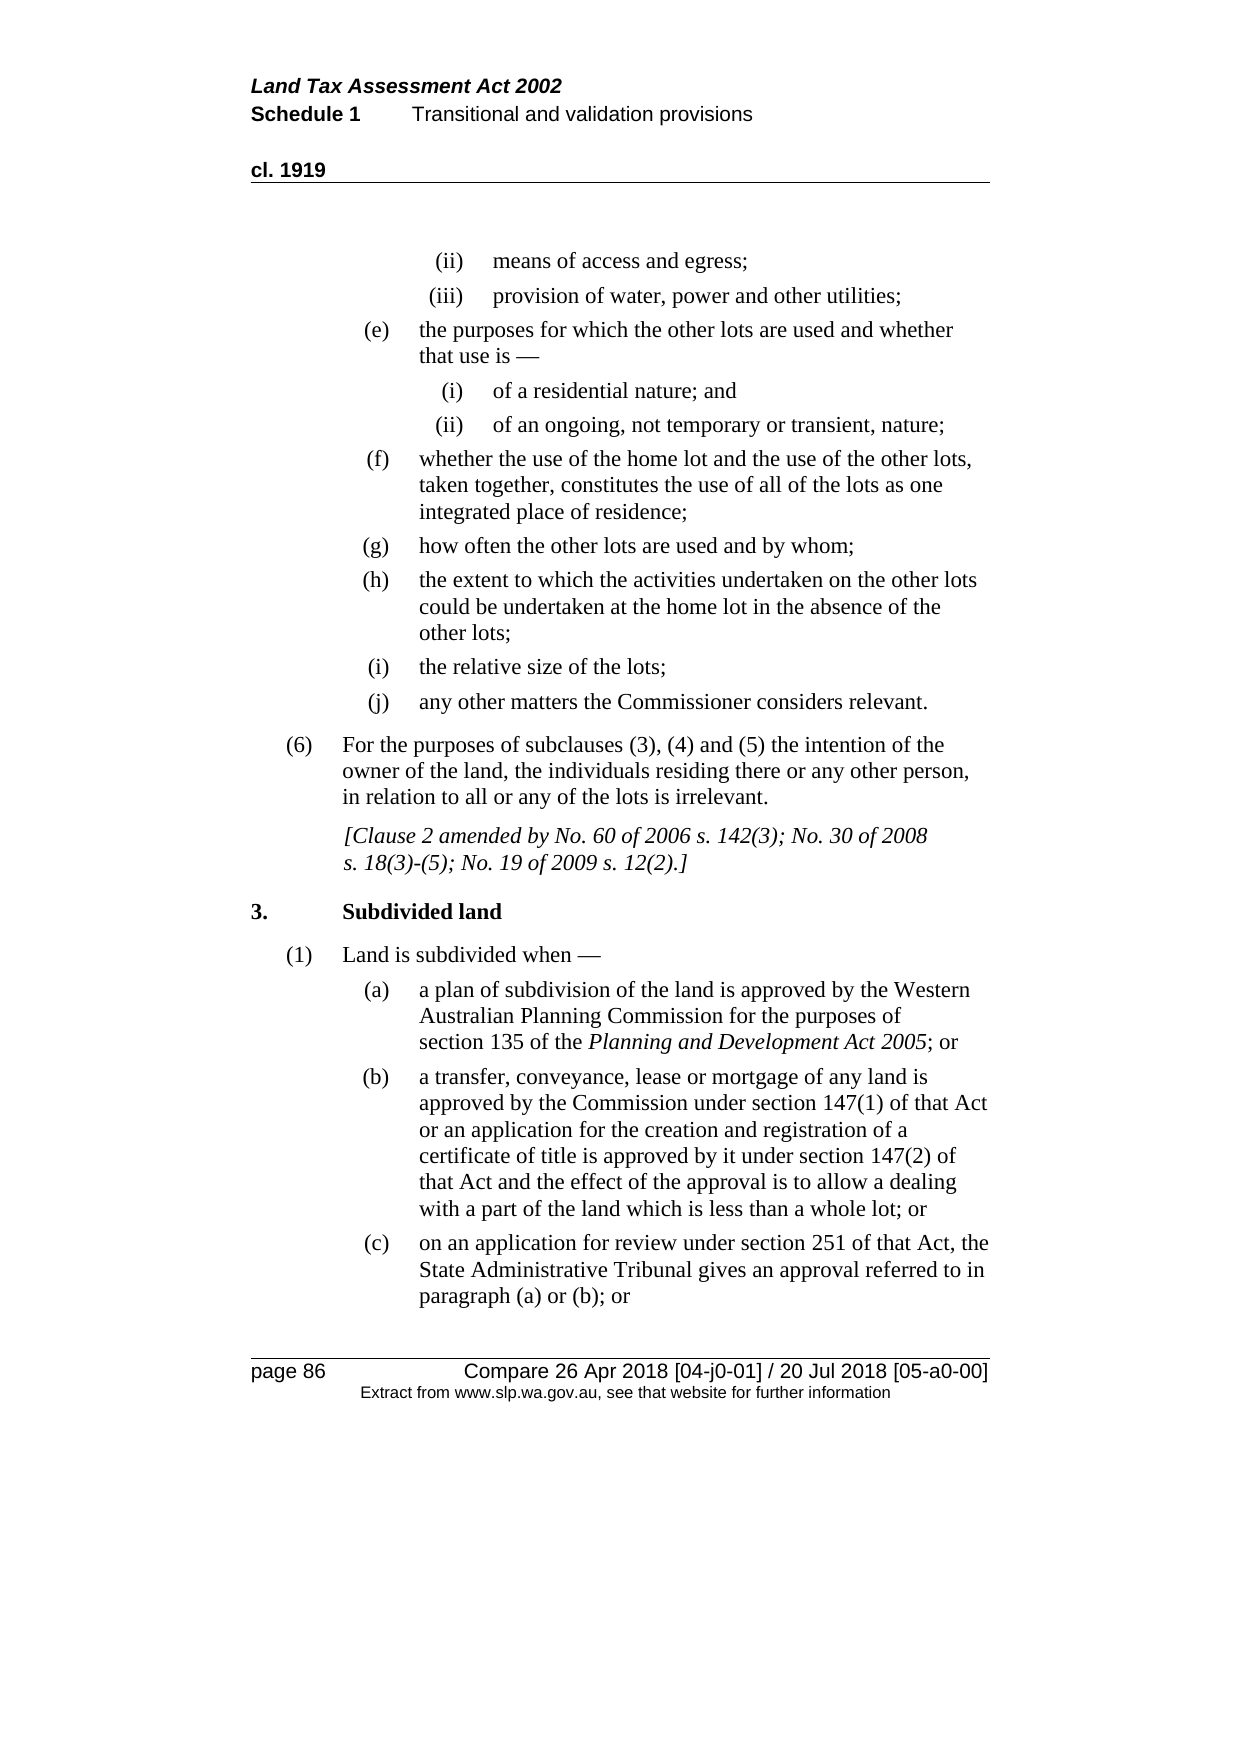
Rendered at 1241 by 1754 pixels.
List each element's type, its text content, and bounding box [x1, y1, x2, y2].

text (a) a plan of subdivision of the land is approved by the Western Australian Planning Commission for the purposes of section 135 of the Planning and Development Act 2005; or [251, 976, 990, 1055]
text (i) of a residential nature; and [251, 377, 990, 403]
text (ii) means of access and egress; [251, 247, 990, 274]
text (b) a transfer, conveyance, lease or mortgage of any land is approved by the Commission under section 147(1) of that Act or an application for the creation and registration of a certificate of title is approved by it under section 147(2) of that Act and the effect of the approval is to allow a dealing with a part of the land which is less than a whole lot; or [251, 1063, 990, 1221]
text (e) the purposes for which the other lots are used and whether that use is — [251, 316, 990, 369]
text (f) whether the use of the home lot and the use of the other lots, taken together, constitutes the use of all of the lots as one integrated place of residence; [251, 445, 990, 524]
text (1) Land is subdivided when — [251, 941, 990, 967]
text (iii) provision of water, power and other utilities; [251, 282, 990, 308]
text [Clause 2 amended by No. 60 of 2006 s. 142(3); No. 30 of 2008 s. 18(3)-(5); No. 19 of 2009 s. 12(2).] [251, 822, 990, 875]
text (j) any other matters the Commissioner considers relevant. [251, 688, 990, 714]
text (6) For the purposes of subclauses (3), (4) and (5) the intention of the owner of the land, the individuals residing there or any other person, in relation to all or any of the lots is irrelevant. [251, 731, 990, 810]
subtitle 3. Subdivided land [251, 898, 990, 924]
text (g) how often the other lots are used and by whom; [251, 532, 990, 558]
text (ii) of an ongoing, not temporary or transient, nature; [251, 411, 990, 437]
text (c) on an application for review under section 251 of that Act, the State Administrative Tribunal gives an approval referred to in paragraph (a) or (b); or [251, 1229, 990, 1308]
text (h) the extent to which the activities undertaken on the other lots could be undertaken at the home lot in the absence of the other lots; [251, 566, 990, 646]
text (i) the relative size of the lots; [251, 653, 990, 680]
